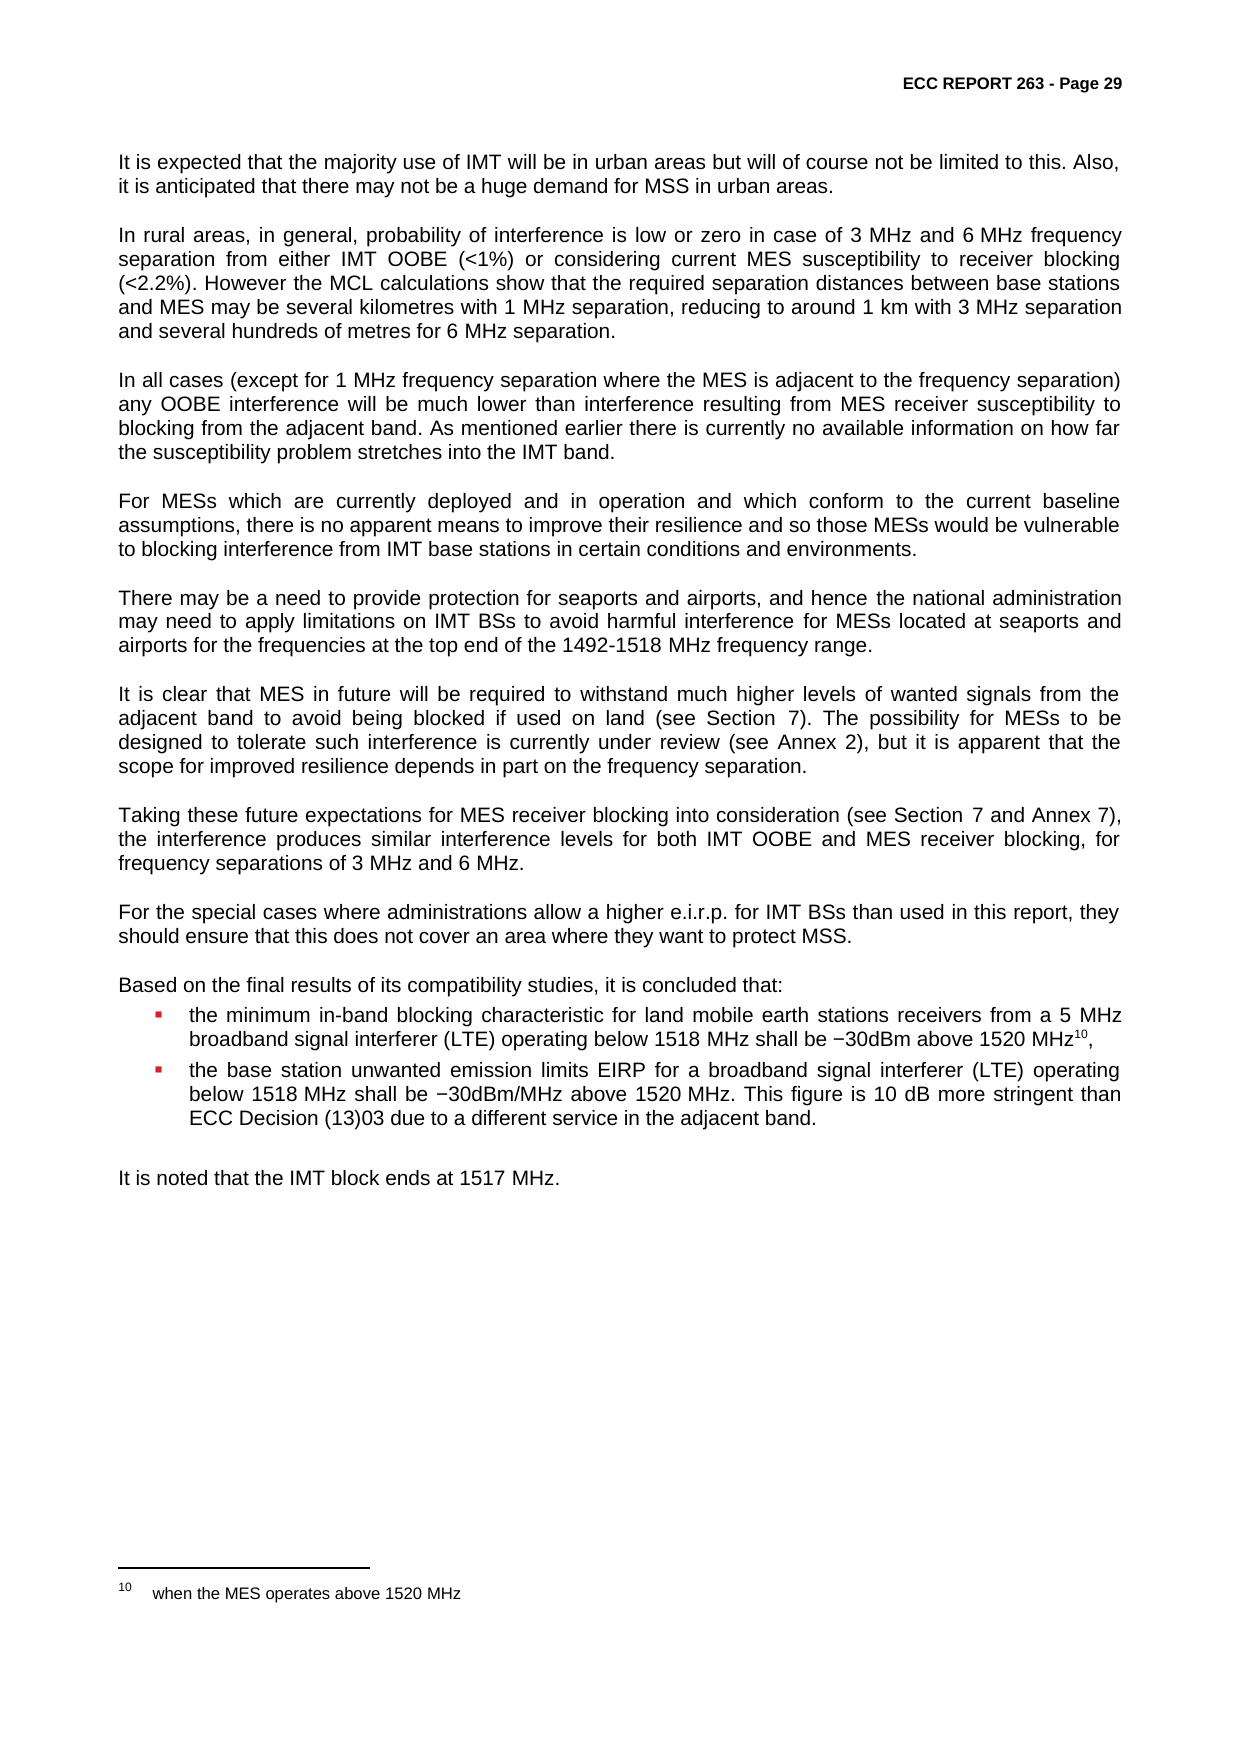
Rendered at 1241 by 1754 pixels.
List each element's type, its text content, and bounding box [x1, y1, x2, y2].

text For MESs which are currently deployed and in operation and which conform to the current baseline assumptions, there is no apparent means to improve their resilience and so those MESs would be vulnerable to blocking interference from IMT base stations in certain conditions and environments. [118, 488, 1122, 560]
text In all cases (except for 1 MHz frequency separation where the MES is adjacent to the frequency separation) any OOBE interference will be much lower than interference resulting from MES receiver susceptibility to blocking from the adjacent band. As mentioned earlier there is currently no available information on how far the susceptibility problem stretches into the IMT band. [118, 368, 1122, 463]
text the minimum in-band blocking characteristic for land mobile earth stations receivers from a 5 MHz broadband signal interferer (LTE) operating below 1518 MHz shall be −30dBm above 1520 MHz, [153, 1003, 1122, 1051]
text It is expected that the majority use of IMT will be in urban areas but will of course not be limited to this. Also, it is anticipated that there may not be a huge demand for MSS in urban areas. [118, 150, 1122, 198]
text For the special cases where administrations allow a higher e.i.r.p. for IMT BSs than used in this report, they should ensure that this does not cover an area where they want to protect MSS. [118, 900, 1122, 948]
text In rural areas, in general, probability of interference is low or zero in case of 3 MHz and 6 MHz frequency separation from either IMT OOBE (<1%) or considering current MES susceptibility to receiver blocking (<2.2%). However the MCL calculations show that the required separation distances between base stations and MES may be several kilometres with 1 MHz separation, reducing to around 1 km with 3 MHz separation and several hundreds of metres for 6 MHz separation. [118, 223, 1122, 343]
text the base station unwanted emission limits EIRP for a broadband signal interferer (LTE) operating below 1518 MHz shall be −30dBm/MHz above 1520 MHz. This figure is 10 dB more stringent than ECC Decision (13)03 due to a different service in the adjacent band. [153, 1057, 1122, 1129]
text There may be a need to provide protection for seaports and airports, and hence the national administration may need to apply limitations on IMT BSs to avoid harmful interference for MESs located at seaports and airports for the frequencies at the top end of the 1492-1518 MHz frequency range. [118, 585, 1122, 657]
text Based on the final results of its compatibility studies, it is concluded that: [118, 973, 1122, 997]
text It is clear that MES in future will be required to withstand much higher levels of wanted signals from the adjacent band to avoid being blocked if used on land (see Section 7). The possibility for MESs to be designed to tolerate such interference is currently under review (see Annex 2), but it is apparent that the scope for improved resilience depends in part on the frequency separation. [118, 682, 1122, 778]
text Taking these future expectations for MES receiver blocking into consideration (see Section 7 and Annex 7), the interference produces similar interference levels for both IMT OOBE and MES receiver blocking, for frequency separations of 3 MHz and 6 MHz. [118, 803, 1122, 875]
list It is noted that the IMT block ends at 1517 MHz. [118, 1166, 1122, 1190]
